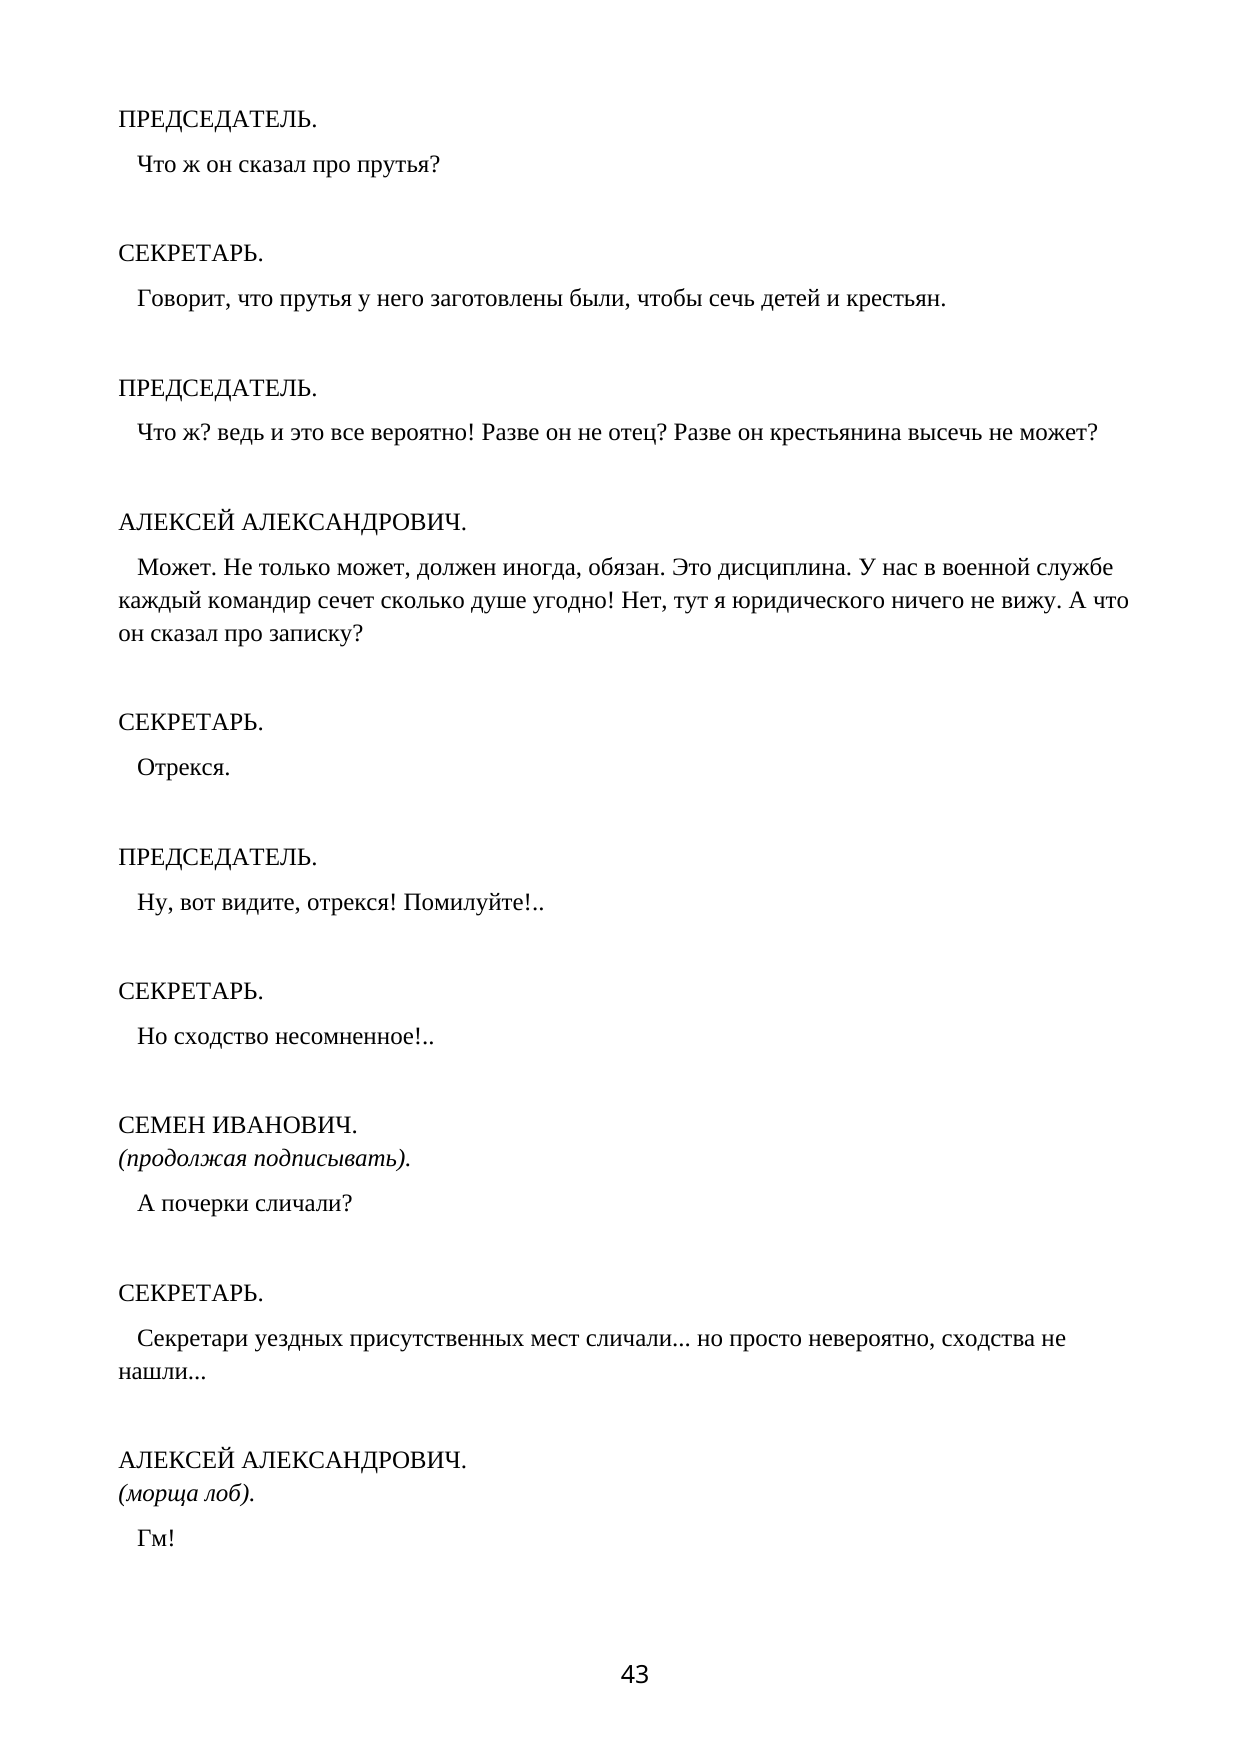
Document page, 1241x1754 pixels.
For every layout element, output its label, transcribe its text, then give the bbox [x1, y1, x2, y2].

text ПРЕДСЕДАТЕЛЬ. [118, 104, 1152, 133]
text СЕМЕН ИВАНОВИЧ. (продолжая подписывать). [118, 1111, 1152, 1172]
text АЛЕКСЕЙ АЛЕКСАНДРОВИЧ. (морща лоб). [118, 1445, 1152, 1507]
text СЕКРЕТАРЬ. [118, 976, 1152, 1005]
text Говорит, что прутья у него заготовлены были, чтобы сечь детей и крестьян. [118, 283, 1152, 312]
text Что ж он сказал про прутья? [118, 149, 1152, 177]
text ПРЕДСЕДАТЕЛЬ. [118, 842, 1152, 871]
text ПРЕДСЕДАТЕЛЬ. [118, 373, 1152, 401]
text Что ж? ведь и это все вероятно! Разве он не отец? Разве он крестьянина высечь не может? [118, 417, 1152, 446]
text Ну, вот видите, отрекся! Помилуйте!.. [118, 887, 1152, 915]
text Гм! [118, 1523, 1152, 1552]
text СЕКРЕТАРЬ. [118, 707, 1152, 736]
text А почерки сличали? [118, 1188, 1152, 1217]
text СЕКРЕТАРЬ. [118, 238, 1152, 267]
text АЛЕКСЕЙ АЛЕКСАНДРОВИЧ. [118, 507, 1152, 536]
text Может. Не только может, должен иногда, обязан. Это дисциплина. У нас в военной службе каждый командир сечет сколько душе угодно! Нет, тут я юридического ничего не вижу. А что он сказал про записку? [118, 552, 1152, 647]
text СЕКРЕТАРЬ. [118, 1278, 1152, 1307]
text Но сходство несомненное!.. [118, 1021, 1152, 1050]
text Секретари уездных присутственных мест сличали... но просто невероятно, сходства не нашли... [118, 1323, 1152, 1384]
text Отрекся. [118, 752, 1152, 781]
